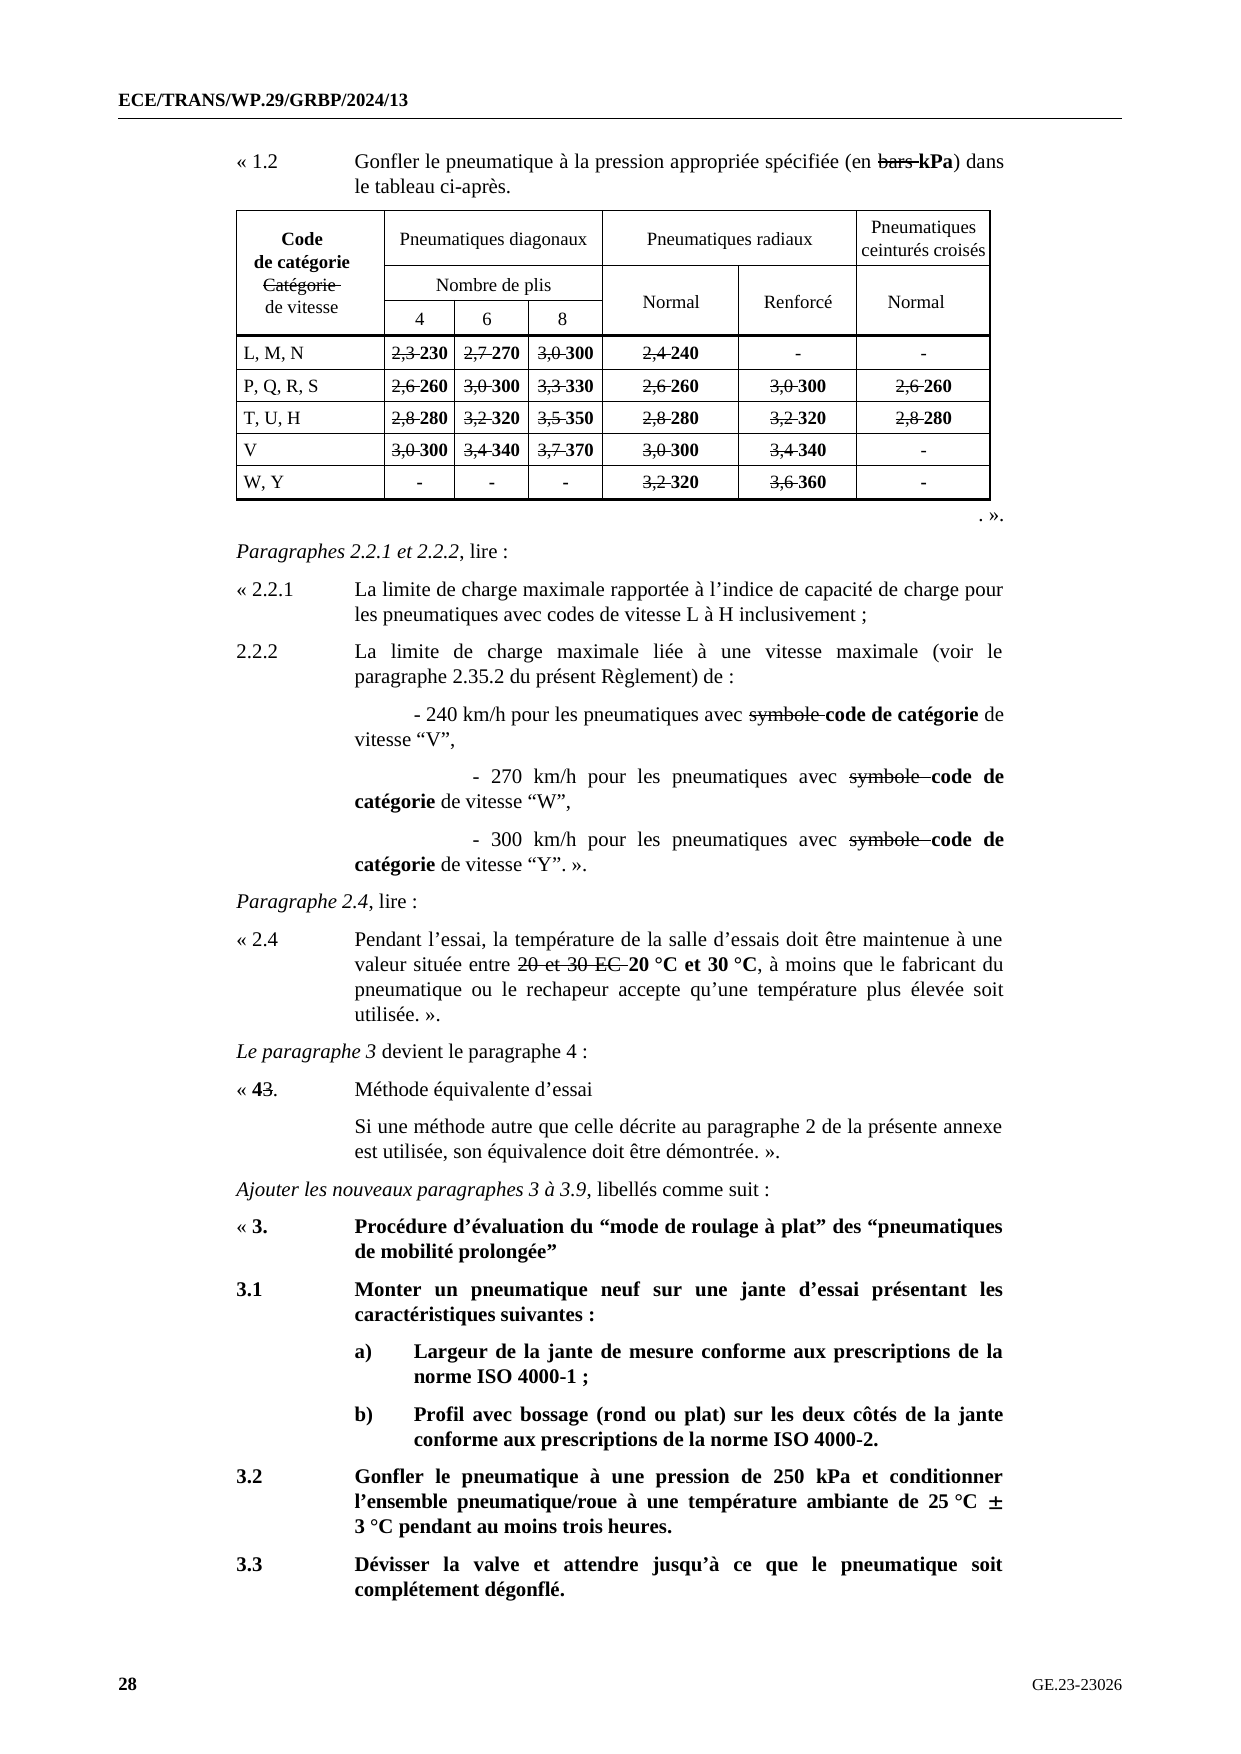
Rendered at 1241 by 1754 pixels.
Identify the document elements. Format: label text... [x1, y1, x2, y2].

table_cell - [857, 434, 989, 465]
table_cell - [529, 466, 602, 498]
text « 3. Procédure d’évaluation du “mode de roulage à plat” des “pneumatiques de mobilité prolongée” [236, 1213, 1004, 1263]
table_cell 2,6 260 [603, 370, 738, 401]
table_header Pneumatiques ceinturés croisés [857, 211, 989, 265]
table_cell 3,3 330 [529, 370, 602, 401]
table_header Pneumatiques diagonaux [385, 211, 602, 265]
table_cell 2,4 240 [603, 337, 738, 368]
table_cell 3,4 340 [739, 434, 856, 465]
table_cell - [857, 466, 989, 498]
text 3.1 Monter un pneumatique neuf sur une jante d’essai présentant les caractéristiques suivantes : [236, 1276, 1004, 1326]
text « 2.2.1 La limite de charge maximale rapportée à l’indice de capacité de charge pour les pneumatiques avec codes de vitesse L à H inclusivement ; [236, 576, 1004, 626]
text Ajouter les nouveaux paragraphes 3 à 3.9, libellés comme suit : [236, 1176, 1122, 1201]
table_cell Normal [857, 266, 989, 334]
table_cell 3,4 340 [455, 434, 528, 465]
text 2.2.2 La limite de charge maximale liée à une vitesse maximale (voir le paragraphe 2.35.2 du présent Règlement) de : [236, 638, 1004, 688]
table_cell 3,2 320 [739, 402, 856, 433]
table_cell 3,0 300 [455, 370, 528, 401]
table_cell 2,8 280 [603, 402, 738, 433]
table_cell 3,5 350 [529, 402, 602, 433]
text Si une méthode autre que celle décrite au paragraphe 2 de la présente annexe est utilisée, son équivalence doit être démontrée. ». [354, 1113, 1004, 1163]
table_cell 3,2 320 [603, 466, 738, 498]
text Paragraphes 2.2.1 et 2.2.2, lire : [236, 538, 1004, 563]
table_cell - [857, 337, 989, 368]
table_cell 2,3 230 [385, 337, 454, 368]
text 3.2 Gonfler le pneumatique à une pression de 250 kPa et conditionner l’ensemble pneumatique/roue à une température ambiante de 25 °C 3 °C pendant au moins trois heures. [236, 1463, 1004, 1538]
text - 270 km/h pour les pneumatiques avec symbole code de catégorie de vitesse “W”, [354, 763, 1004, 813]
table_header Code de catégorie Catégorie de vitesse [237, 211, 384, 334]
table_cell 8 [529, 301, 602, 334]
table_cell Normal [603, 266, 738, 334]
text a) Largeur de la jante de mesure conforme aux prescriptions de la norme ISO 4000-1 ; [354, 1338, 1004, 1388]
table_cell 4 [385, 301, 454, 334]
table_cell P, Q, R, S [237, 370, 384, 401]
table_cell 3,0 300 [385, 434, 454, 465]
text - 240 km/h pour les pneumatiques avec symbole code de catégorie de vitesse “V”, [354, 701, 1004, 751]
table_cell - [739, 337, 856, 368]
table_cell 2,6 260 [385, 370, 454, 401]
table_cell V [237, 434, 384, 465]
table_cell 2,8 280 [385, 402, 454, 433]
text « 1.2 Gonfler le pneumatique à la pression appropriée spécifiée (en bars kPa) dans le tableau ci-après. [236, 148, 1004, 198]
table_cell T, U, H [237, 402, 384, 433]
table_cell 6 [455, 301, 528, 334]
table_cell 2,8 280 [857, 402, 989, 433]
table_cell 3,0 300 [739, 370, 856, 401]
table_cell - [455, 466, 528, 498]
text « 2.4 Pendant l’essai, la température de la salle d’essais doit être maintenue à une valeur située entre 20 et 30 EC 20 °C et 30 °C, à moins que le fabricant du pneumatique ou le rechapeur accepte qu’une température plus élevée soit utilisée. ». [236, 926, 1004, 1026]
table_cell Renforcé [739, 266, 856, 334]
text Le paragraphe 3 devient le paragraphe 4 : [236, 1038, 1122, 1063]
text Paragraphe 2.4, lire : [236, 888, 1004, 913]
table_cell 3,7 370 [529, 434, 602, 465]
text . ». [236, 501, 1004, 526]
table_cell 2,6 260 [857, 370, 989, 401]
table_cell - [385, 466, 454, 498]
table_cell 3,2 320 [455, 402, 528, 433]
table_cell 2,7 270 [455, 337, 528, 368]
table_cell 3,0 300 [603, 434, 738, 465]
text b) Profil avec bossage (rond ou plat) sur les deux côtés de la jante conforme aux prescriptions de la norme ISO 4000-2. [354, 1401, 1004, 1451]
table_cell L, M, N [237, 337, 384, 368]
text « 43. Méthode équivalente d’essai [236, 1076, 1004, 1101]
table_cell 3,0 300 [529, 337, 602, 368]
text 3.3 Dévisser la valve et attendre jusqu’à ce que le pneumatique soit complétement dégonflé. [236, 1551, 1004, 1601]
table_header Pneumatiques radiaux [603, 211, 856, 265]
table_cell W, Y [237, 466, 384, 498]
table_cell Nombre de plis [385, 266, 602, 300]
table_cell 3,6 360 [739, 466, 856, 498]
text - 300 km/h pour les pneumatiques avec symbole code de catégorie de vitesse “Y”. ». [354, 826, 1004, 876]
